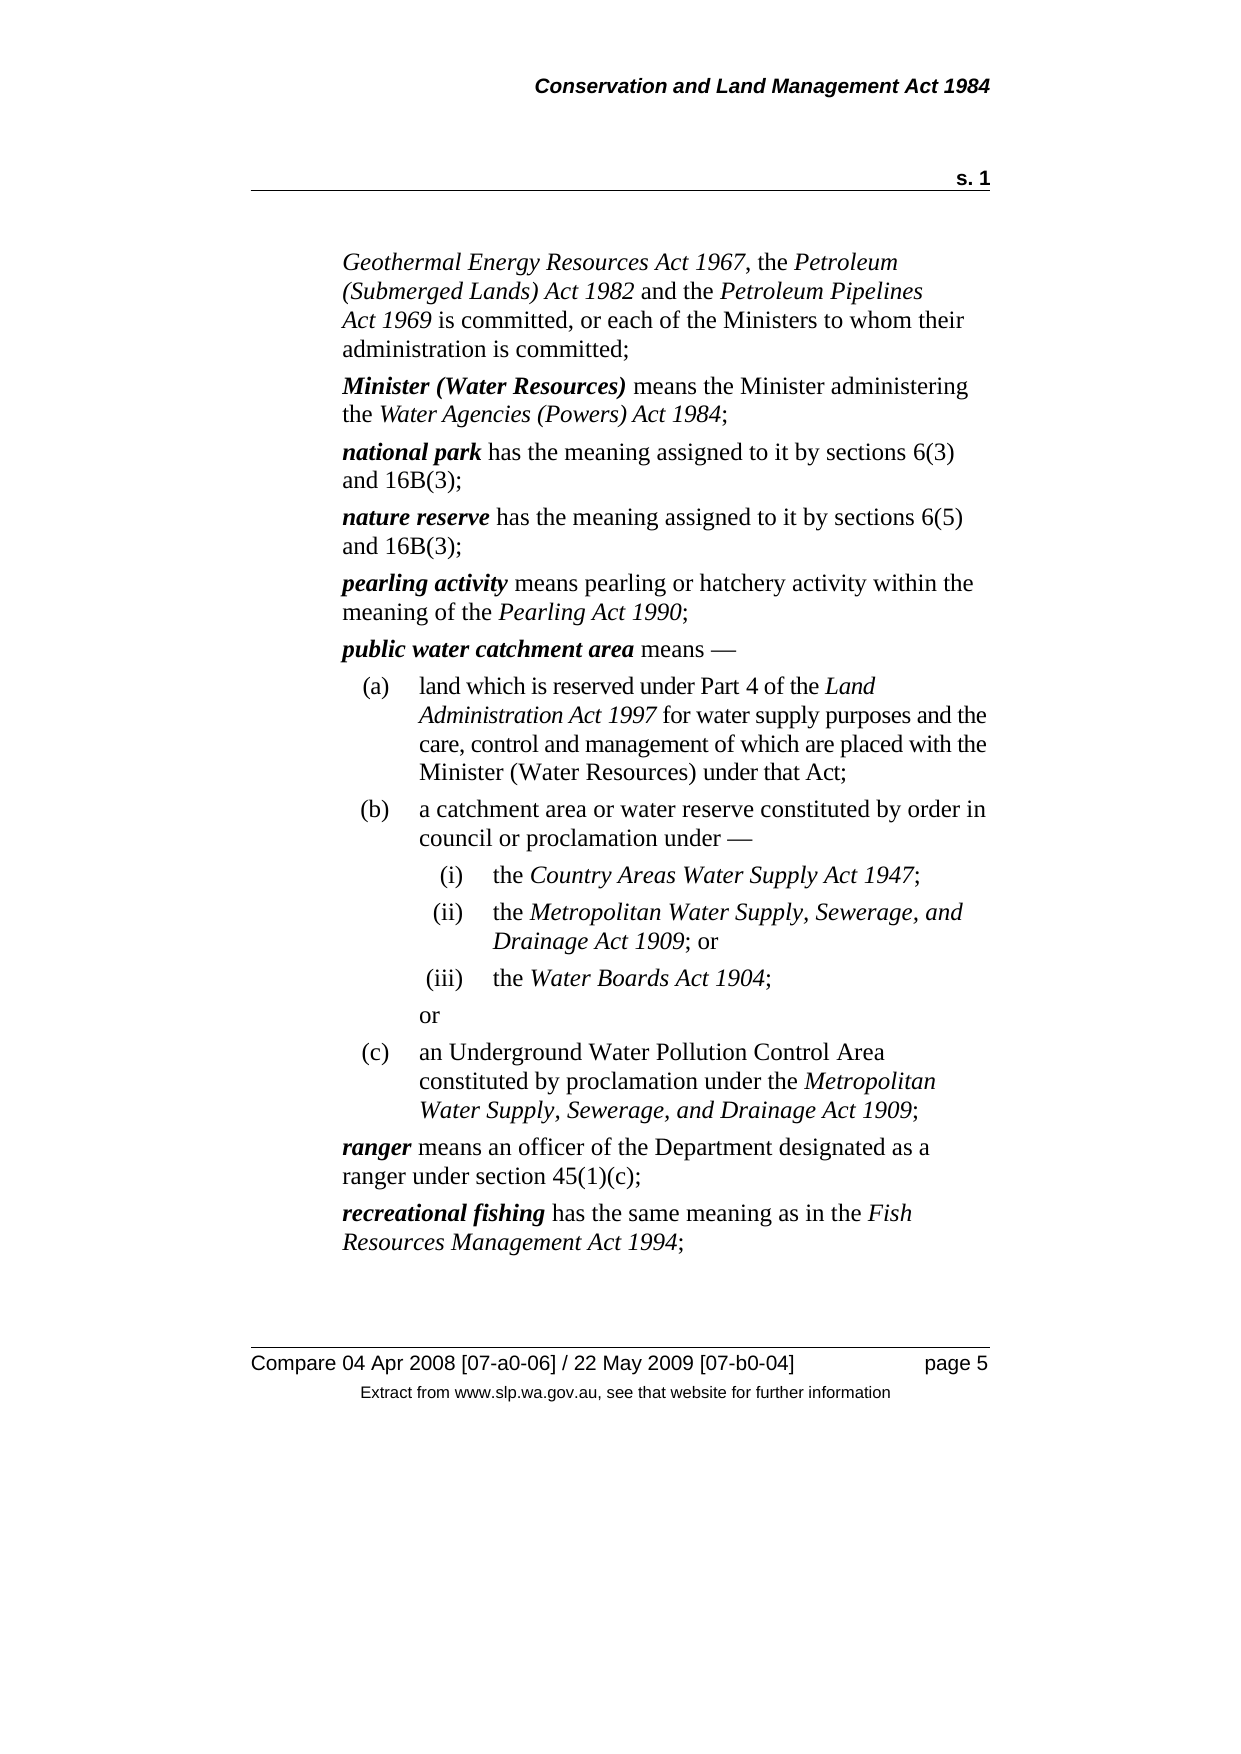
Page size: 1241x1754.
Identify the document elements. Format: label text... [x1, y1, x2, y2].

text (b) a catchment area or water reserve constituted by order in council or proclamation under — [251, 794, 990, 852]
text pearling activity means pearling or hatchery activity within the meaning of the Pearling Act 1990; [251, 568, 990, 626]
text or [251, 1000, 990, 1029]
text ranger means an officer of the Department designated as a ranger under section 45(1)(c); [251, 1132, 990, 1189]
text public water catchment area means — [251, 634, 990, 663]
text recreational fishing has the same meaning as in the Fish Resources Management Act 1994; [251, 1198, 990, 1255]
text (iii) the Water Boards Act 1904; [251, 963, 990, 992]
text (a) land which is reserved under Part 4 of the Land Administration Act 1997 for water supply purposes and the care, control and management of which are placed with the Minister (Water Resources) under that Act; [251, 671, 990, 786]
text national park has the meaning assigned to it by sections 6(3) and 16B(3); [251, 437, 990, 494]
text (ii) the Metropolitan Water Supply, Sewerage, and Drainage Act 1909; or [251, 897, 990, 955]
text nature reserve has the meaning assigned to it by sections 6(5) and 16B(3); [251, 502, 990, 560]
text (i) the Country Areas Water Supply Act 1947; [251, 860, 990, 889]
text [251, 247, 990, 362]
text Minister (Water Resources) means the Minister administering the Water Agencies (Powers) Act 1984; [251, 371, 990, 428]
text (c) an Underground Water Pollution Control Area constituted by proclamation under the Metropolitan Water Supply, Sewerage, and Drainage Act 1909; [251, 1037, 990, 1124]
